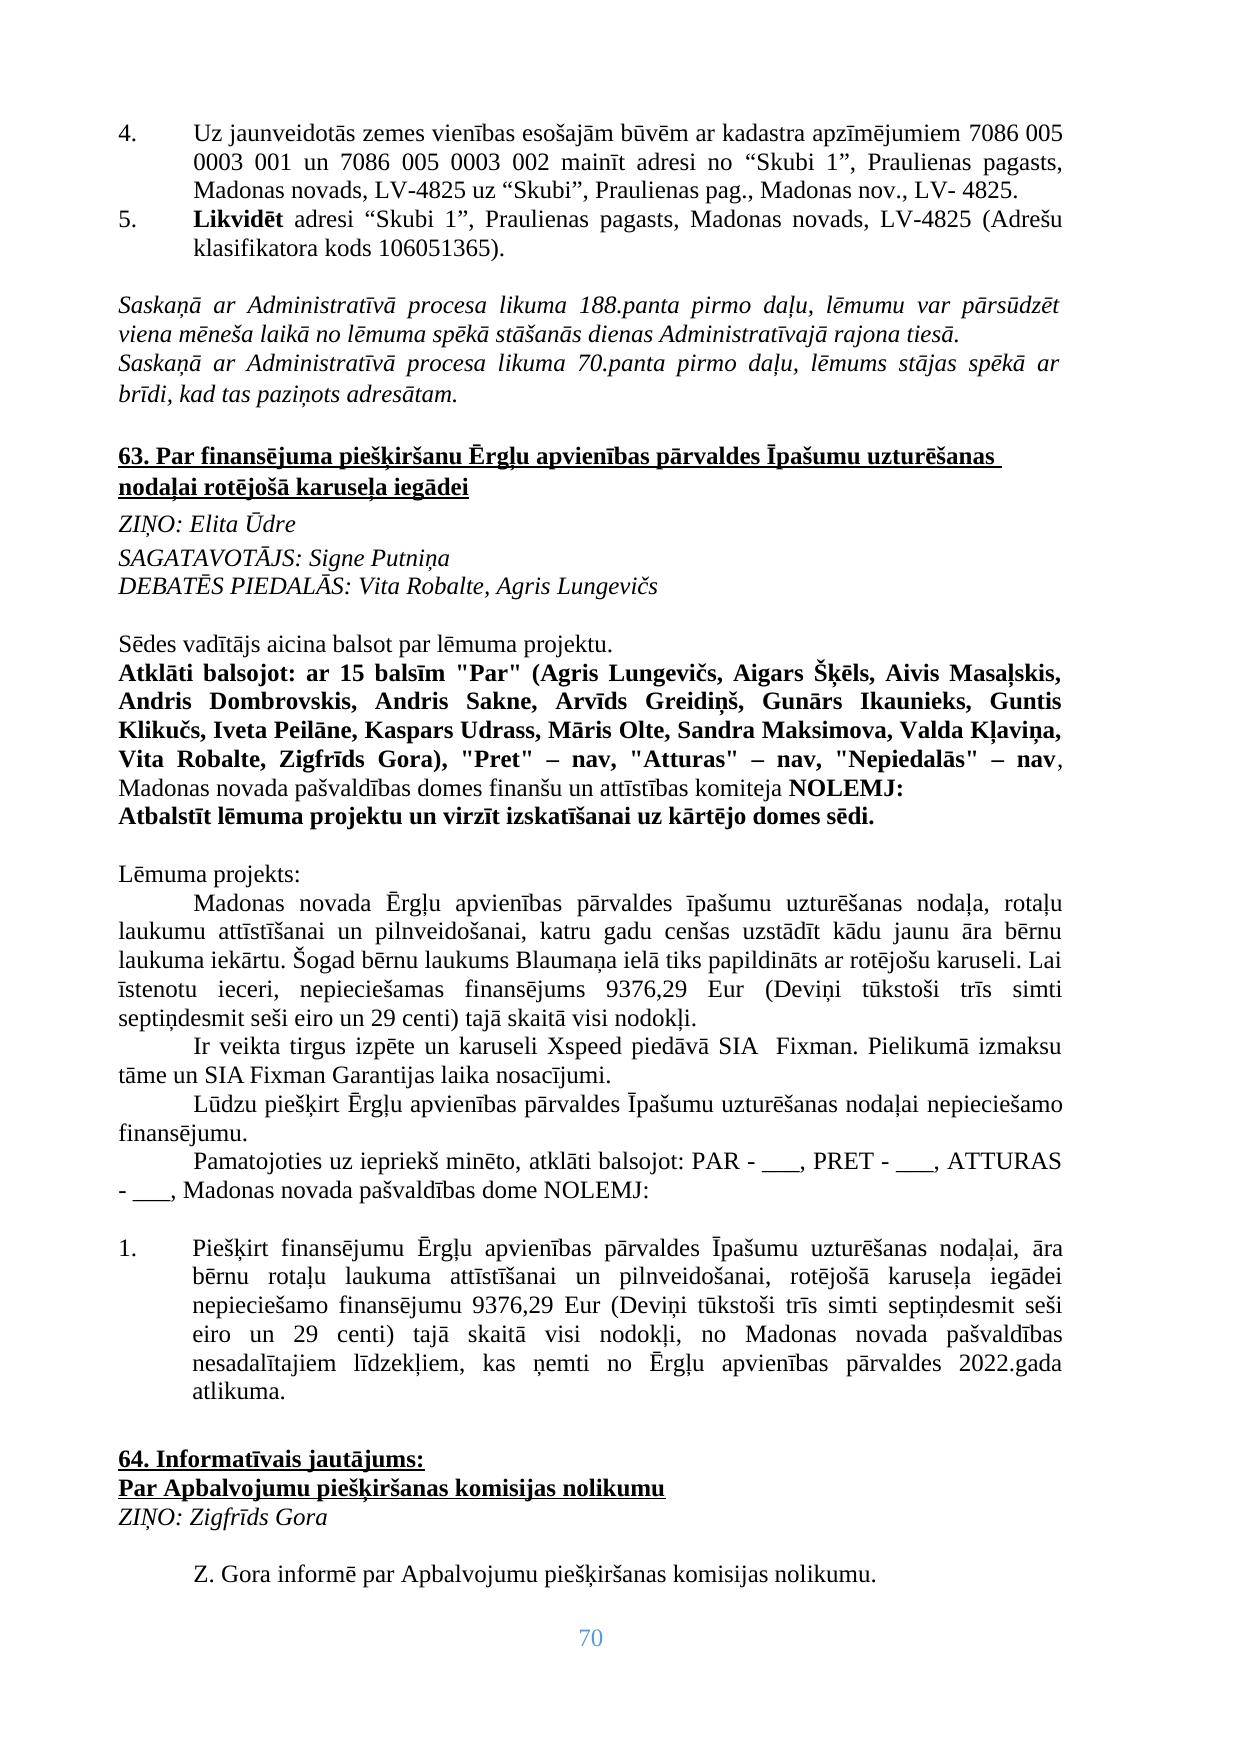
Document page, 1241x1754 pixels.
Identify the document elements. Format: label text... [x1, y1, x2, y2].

text Saskaņā ar Administratīvā procesa likuma 188.panta pirmo daļu, lēmumu var pārsūdzēt viena mēneša laikā no lēmuma spēkā stāšanās dienas Administratīvajā rajona tiesā. [118, 291, 1063, 348]
text Madonas novada Ērgļu apvienības pārvaldes īpašumu uzturēšanas nodaļa, rotaļu laukumu attīstīšanai un pilnveidošanai, katru gadu cenšas uzstādīt kādu jaunu āra bērnu laukuma iekārtu. Šogad bērnu laukums Blaumaņa ielā tiks papildināts ar rotējošu karuseli. Lai īstenotu ieceri, nepieciešamas finansējums 9376,29 Eur (Deviņi tūkstoši trīs simti septiņdesmit seši eiro un 29 centi) tajā skaitā visi nodokļi. [118, 888, 1063, 1031]
text Z. Gora informē par Apbalvojumu piešķiršanas komisijas nolikumu. [118, 1559, 1063, 1588]
text 63. Par finansējuma piešķiršanu Ērgļu apvienības pārvaldes Īpašumu uzturēšanas nodaļai rotējošā karuseļa iegādei [118, 441, 1063, 501]
text ZIŅO: Elita Ūdre [118, 509, 1063, 538]
list Uz jaunveidotās zemes vienības esošajām būvēm ar kadastra apzīmējumiem 7086 005 0003 001 un 7086 005 0003 002 mainīt adresi no “Skubi 1”, Praulienas pagasts, Madonas novads, LV-4825 uz “Skubi”, Praulienas pag., Madonas nov., LV- 4825. [118, 118, 1063, 204]
text Atklāti balsojot: ar 15 balsīm "Par" (Agris Lungevičs, Aigars Šķēls, Aivis Masaļskis, Andris Dombrovskis, Andris Sakne, Arvīds Greidiņš, Gunārs Ikaunieks, Guntis Klikučs, Iveta Peilāne, Kaspars Udrass, Māris Olte, Sandra Maksimova, Valda Kļaviņa, Vita Robalte, Zigfrīds Gora), "Pret" – nav, "Atturas" – nav, "Nepiedalās" – nav, Madonas novada pašvaldības domes finanšu un attīstības komiteja NOLEMJ: [118, 658, 1063, 801]
text ZIŅO: Zigfrīds Gora [118, 1502, 1063, 1531]
text Saskaņā ar Administratīvā procesa likuma 70.panta pirmo daļu, lēmums stājas spēkā ar brīdi, kad tas paziņots adresātam. [118, 348, 1063, 408]
text Par Apbalvojumu piešķiršanas komisijas nolikumu [118, 1473, 1063, 1502]
list Piešķirt finansējumu Ērgļu apvienības pārvaldes Īpašumu uzturēšanas nodaļai, āra bērnu rotaļu laukuma attīstīšanai un pilnveidošanai, rotējošā karuseļa iegādei nepieciešamo finansējumu 9376,29 Eur (Deviņi tūkstoši trīs simti septiņdesmit seši eiro un 29 centi) tajā skaitā visi nodokļi, no Madonas novada pašvaldības nesadalītajiem līdzekļiem, kas ņemti no Ērgļu apvienības pārvaldes 2022.gada atlikuma. [118, 1233, 1063, 1405]
text Lēmuma projekts: [118, 859, 1063, 888]
text Ir veikta tirgus izpēte un karuseli Xspeed piedāvā SIA Fixman. Pielikumā izmaksu tāme un SIA Fixman Garantijas laika nosacījumi. [118, 1031, 1063, 1089]
list Likvidēt adresi “Skubi 1”, Praulienas pagasts, Madonas novads, LV-4825 (Adrešu klasifikatora kods 106051365). [118, 204, 1063, 262]
text Atbalstīt lēmuma projektu un virzīt izskatīšanai uz kārtējo domes sēdi. [118, 801, 1063, 830]
text SAGATAVOTĀJS: Signe Putniņa [118, 543, 1063, 571]
text Sēdes vadītājs aicina balsot par lēmuma projektu. [118, 629, 1063, 658]
text Pamatojoties uz iepriekš minēto, atklāti balsojot: PAR - ___, PRET - ___, ATTURAS - ___, Madonas novada pašvaldības dome NOLEMJ: [118, 1146, 1063, 1204]
text DEBATĒS PIEDALĀS: Vita Robalte, Agris Lungevičs [118, 571, 1063, 600]
text 64. Informatīvais jautājums: [118, 1444, 1063, 1473]
text Lūdzu piešķirt Ērgļu apvienības pārvaldes Īpašumu uzturēšanas nodaļai nepieciešamo finansējumu. [118, 1089, 1063, 1146]
